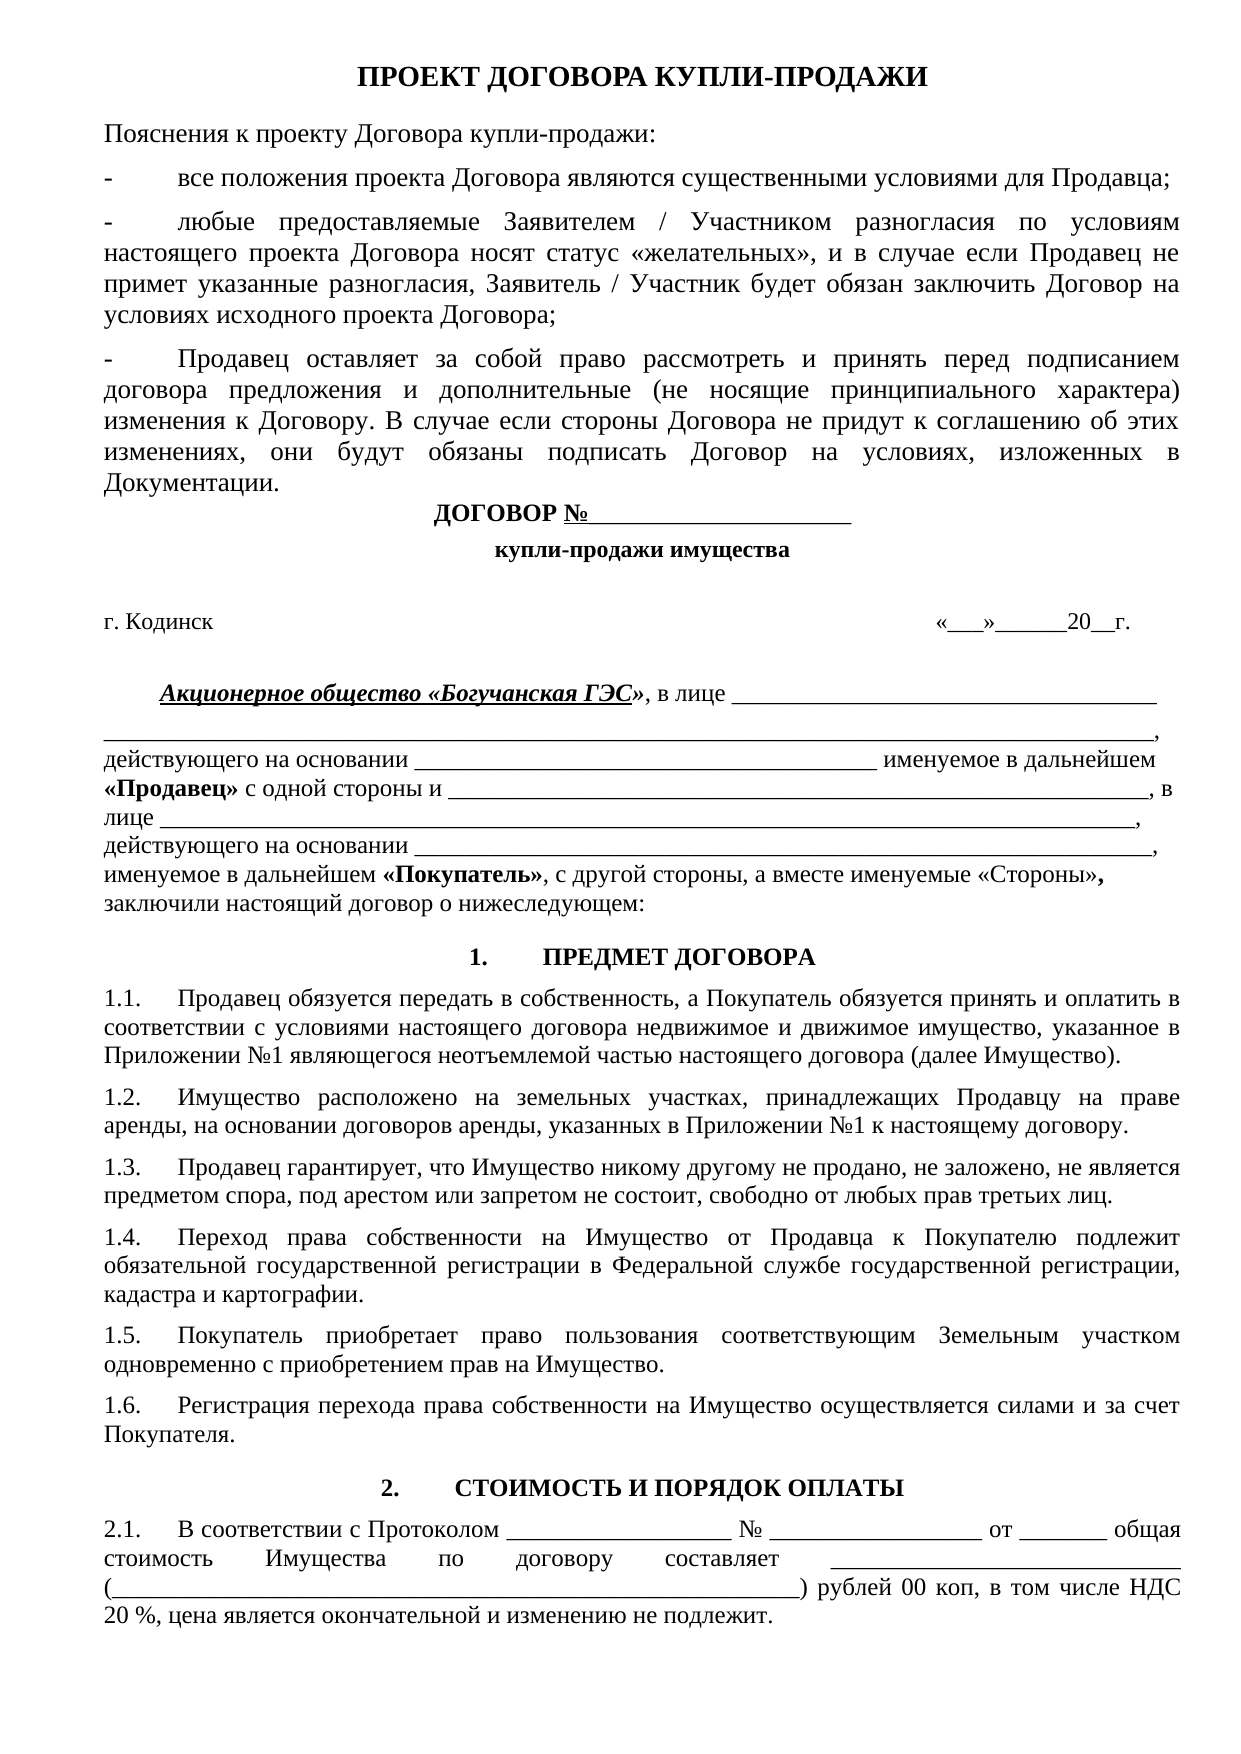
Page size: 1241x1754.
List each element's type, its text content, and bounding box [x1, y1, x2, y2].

text ДОГОВОР №_____________________ [103, 498, 1181, 526]
text - Продавец оставляет за собой право рассмотреть и принять перед подписанием договора предложения и дополнительные (не носящие принципиального характера) изменения к Договору. В случае если стороны Договора не придут к соглашению об этих изменениях, они будут обязаны подписать Договор на условиях, изложенных в Документации. [103, 342, 1181, 498]
list ПРЕДМЕТ ДОГОВОРА [103, 942, 1181, 971]
list Переход права собственности на Имущество от Продавца к Покупателю подлежит обязательной государственной регистрации в Федеральной службе государственной регистрации, кадастра и картографии. [103, 1222, 1181, 1308]
list Продавец гарантирует, что Имущество никому другому не продано, не заложено, не является предметом спора, под арестом или запретом не состоит, свободно от любых прав третьих лиц. [103, 1152, 1181, 1209]
text купли-продажи имущества [103, 535, 1181, 562]
text - любые предоставляемые Заявителем / Участником разногласия по условиям настоящего проекта Договора носят статус «желательных», и в случае если Продавец не примет указанные разногласия, Заявитель / Участник будет обязан заключить Договор на условиях исходного проекта Договора; [103, 205, 1181, 329]
text Пояснения к проекту Договора купли-продажи: [103, 118, 1181, 149]
list Продавец обязуется передать в собственность, а Покупатель обязуется принять и оплатить в соответствии с условиями настоящего договора недвижимое и движимое имущество, указанное в Приложении №1 являющегося неотъемлемой частью настоящего договора (далее Имущество). [103, 983, 1181, 1069]
text г. Кодинск «___»______20__г. [103, 607, 1181, 634]
list Покупатель приобретает право пользования соответствующим Земельным участком одновременно с приобретением прав на Имущество. [103, 1321, 1181, 1378]
text - все положения проекта Договора являются существенными условиями для Продавца; [103, 161, 1181, 192]
list В соответствии с Протоколом __________________ № _________________ от _______ общая стоимость Имущества по договору составляет ____________________________ (_______________________________________________________) рублей 00 коп, в том числе НДС 20 %, цена является окончательной и изменению не подлежит. [103, 1514, 1181, 1629]
text ПРОЕКТ ДОГОВОРА КУПЛИ-ПРОДАЖИ [103, 59, 1181, 93]
list Имущество расположено на земельных участках, принадлежащих Продавцу на праве аренды, на основании договоров аренды, указанных в Приложении №1 к настоящему договору. [103, 1082, 1181, 1139]
text ____________________________________________________________________________________, действующего на основании _____________________________________ именуемое в дальнейшем «Продавец» с одной стороны и ________________________________________________________, в лице ______________________________________________________________________________, действующего на основании ___________________________________________________________, именуемое в дальнейшем «Покупатель», с другой стороны, а вместе именуемые «Стороны», заключили настоящий договор о нижеследующем: [103, 716, 1181, 917]
list СТОИМОСТЬ И ПОРЯДОК ОПЛАТЫ [103, 1473, 1181, 1502]
list Регистрация перехода права собственности на Имущество осуществляется силами и за счет Покупателя. [103, 1391, 1181, 1448]
text Акционерное общество «Богучанская ГЭС», в лице __________________________________ [103, 678, 1181, 707]
